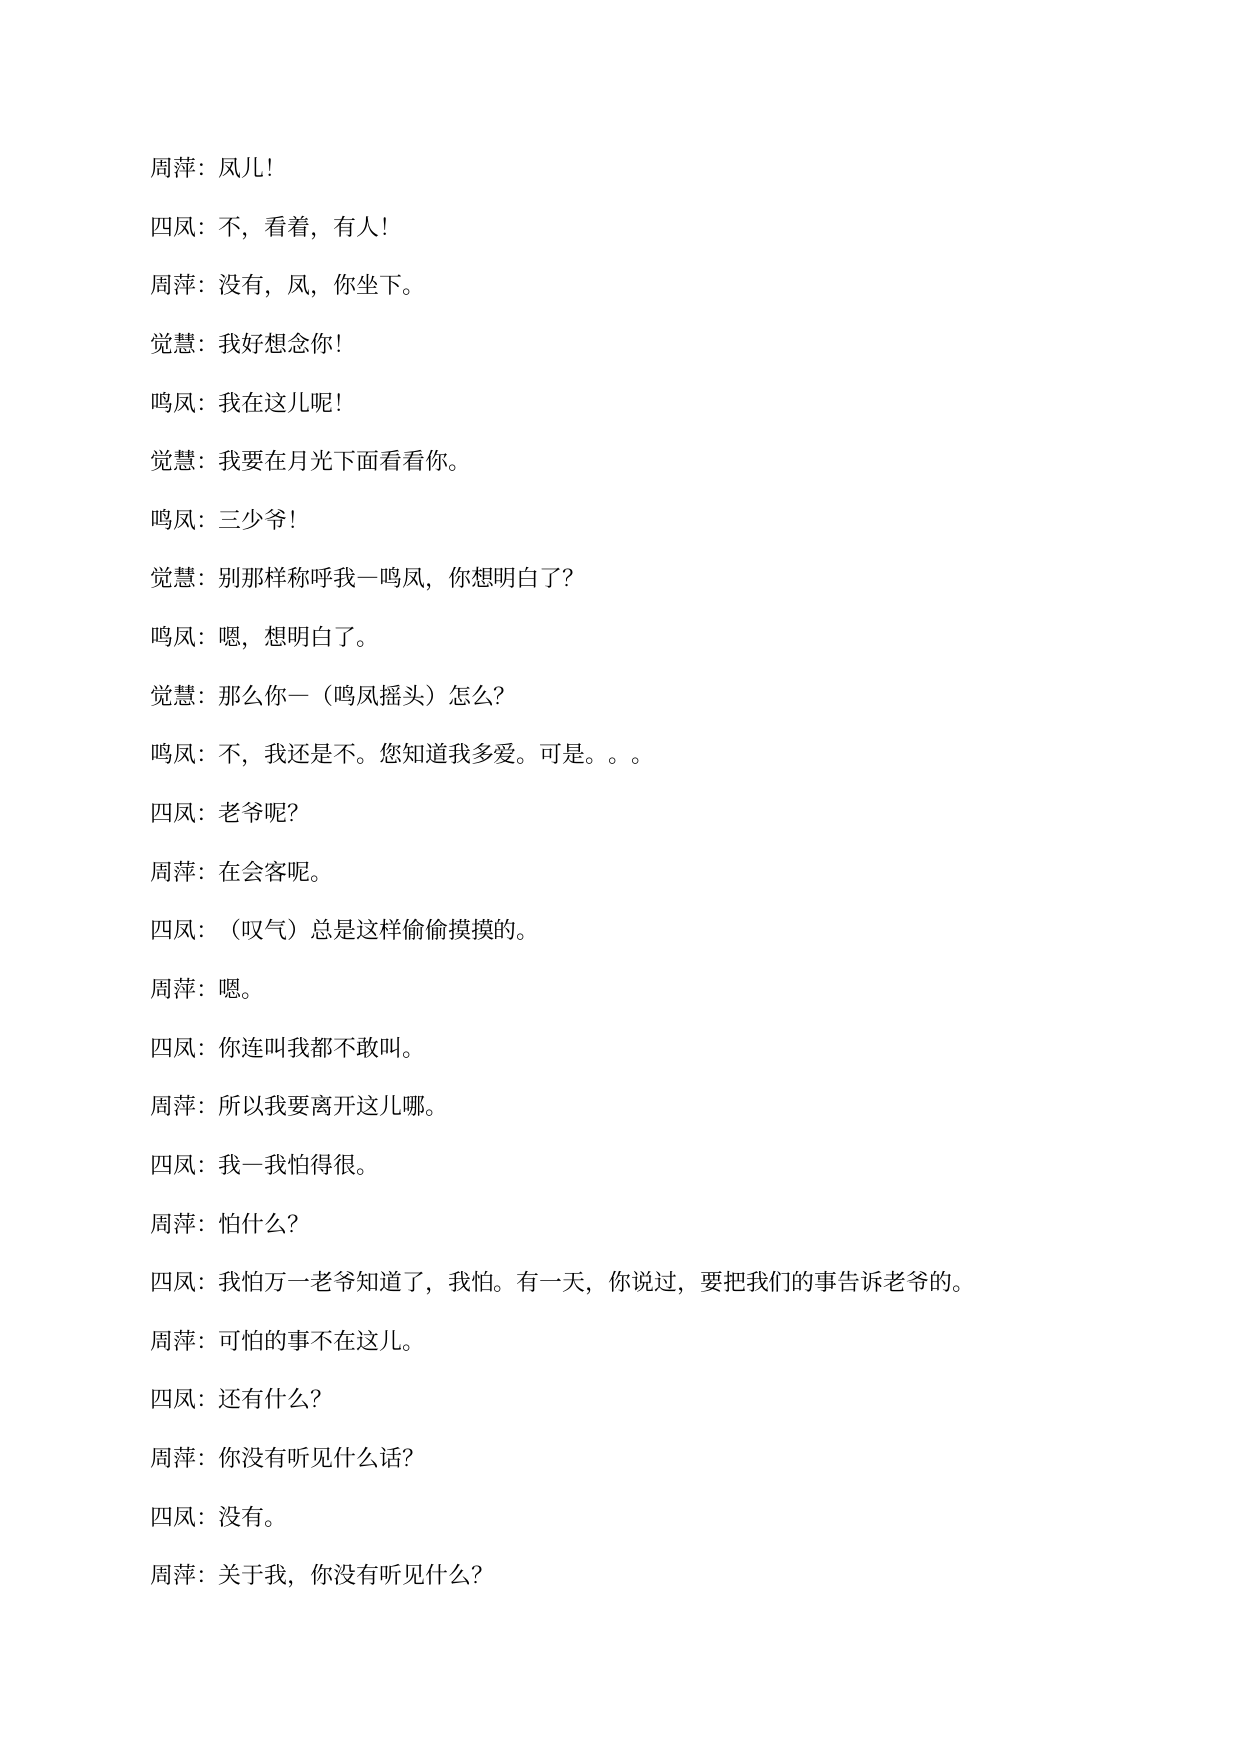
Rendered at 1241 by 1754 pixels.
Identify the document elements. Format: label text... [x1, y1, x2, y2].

text 觉慧：我好想念你！ [150, 326, 1090, 359]
text 觉慧：我要在月光下面看看你。 [150, 443, 1090, 476]
text 周萍：你没有听见什么话？ [150, 1440, 1090, 1473]
text 四凤：不，看着，有人！ [150, 209, 1090, 242]
text 鸣凤：我在这儿呢！ [150, 384, 1090, 417]
text 周萍：凤儿！ [150, 150, 1090, 183]
text 周萍：所以我要离开这儿哪。 [150, 1088, 1090, 1121]
text 周萍：关于我，你没有听见什么？ [150, 1557, 1090, 1590]
text 四凤：我—我怕得很。 [150, 1147, 1090, 1180]
text 四凤：没有。 [150, 1499, 1090, 1532]
text 觉慧：那么你—（鸣凤摇头）怎么？ [150, 678, 1090, 711]
text 四凤：还有什么？ [150, 1382, 1090, 1414]
text 鸣凤：三少爷！ [150, 502, 1090, 535]
text 觉慧：别那样称呼我—鸣凤，你想明白了？ [150, 561, 1090, 593]
text 四凤：我怕万一老爷知道了，我怕。有一天，你说过，要把我们的事告诉老爷的。 [150, 1264, 1090, 1297]
text 四凤：老爷呢？ [150, 795, 1090, 828]
text 四凤：（叹气）总是这样偷偷摸摸的。 [150, 912, 1090, 945]
text 四凤：你连叫我都不敢叫。 [150, 1030, 1090, 1063]
text 周萍：怕什么？ [150, 1206, 1090, 1238]
text 周萍：在会客呢。 [150, 854, 1090, 887]
text 鸣凤：嗯，想明白了。 [150, 619, 1090, 652]
text 周萍：没有，凤，你坐下。 [150, 267, 1090, 300]
text 周萍：嗯。 [150, 971, 1090, 1004]
text 鸣凤：不，我还是不。您知道我多爱。可是。。。 [150, 736, 1090, 769]
text 周萍：可怕的事不在这儿。 [150, 1323, 1090, 1356]
